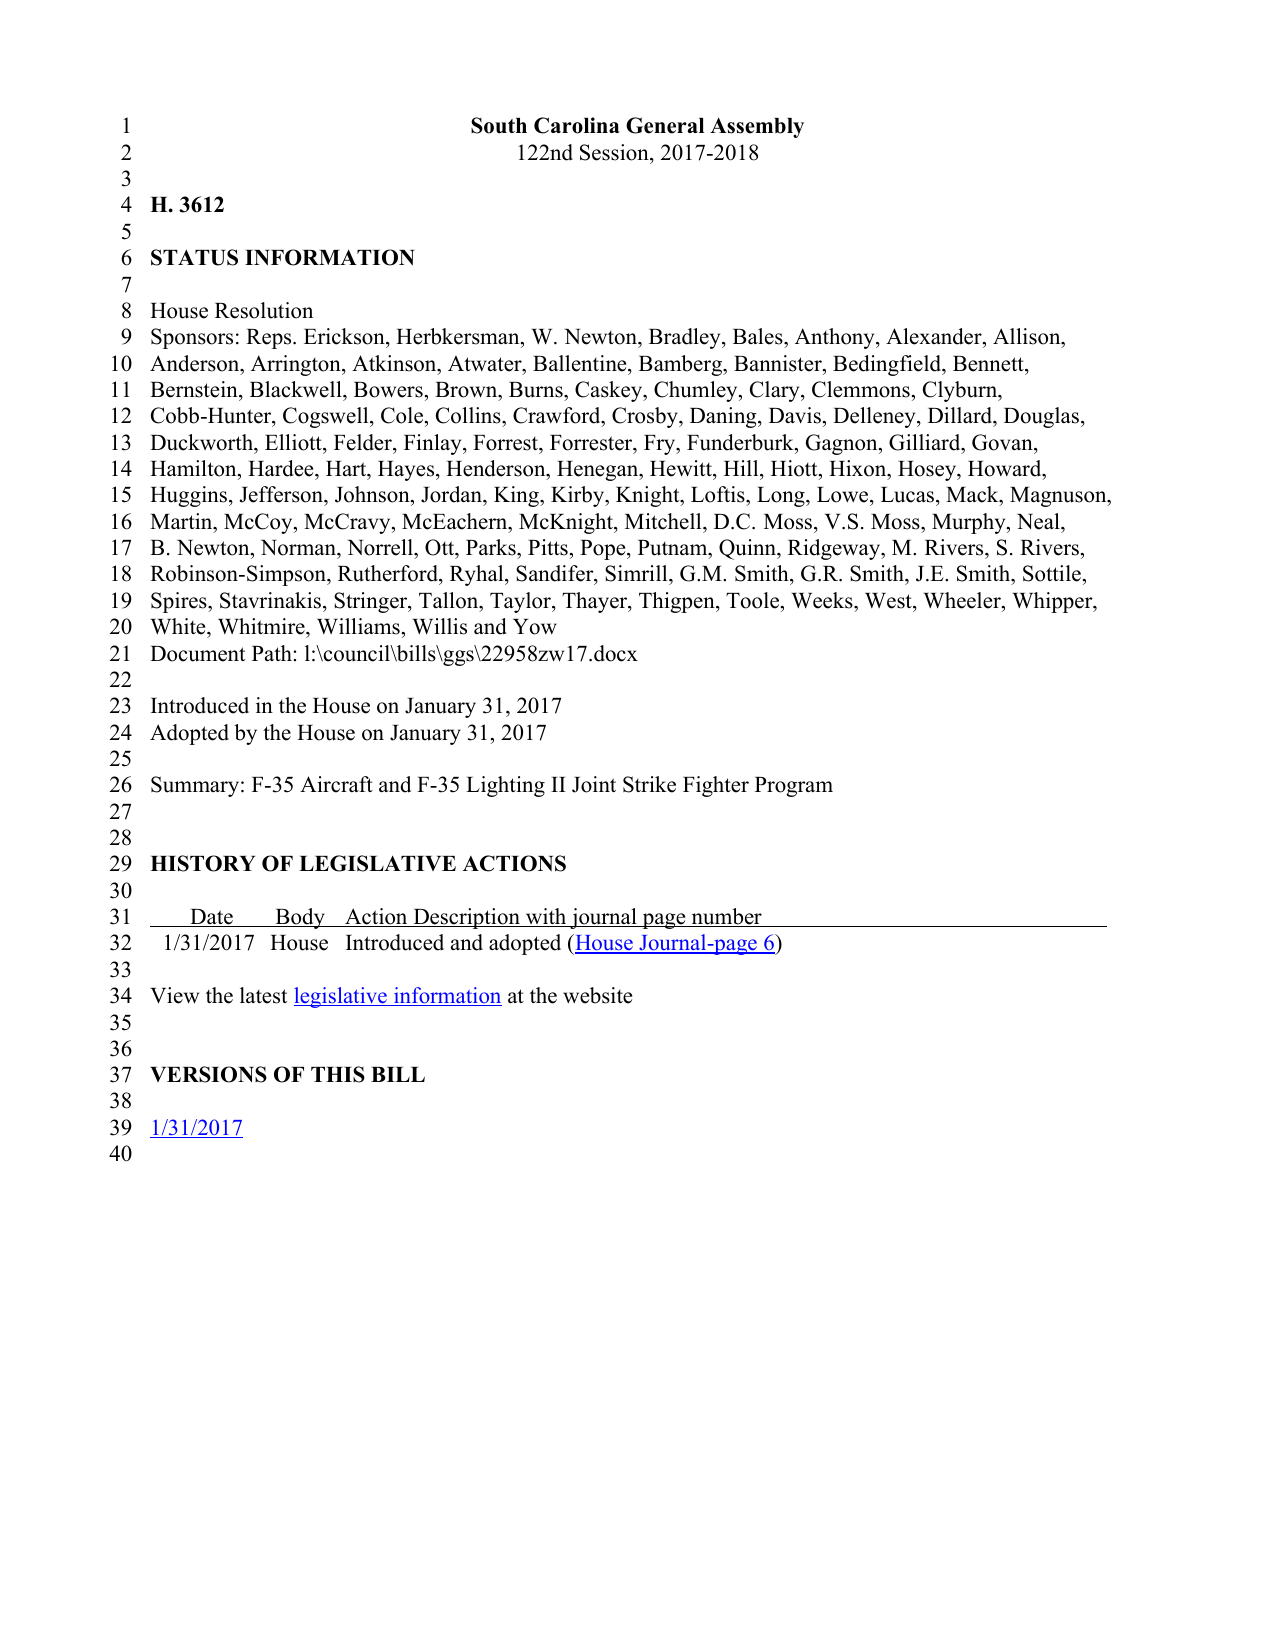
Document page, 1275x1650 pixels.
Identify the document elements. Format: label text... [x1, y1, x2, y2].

text Date Body Action Description with journal page number [150, 903, 1125, 929]
text 1/31/2017 [150, 1114, 1125, 1140]
text 1/31/2017 House Introduced and adopted (House Journal-page 6) [150, 929, 1125, 956]
text Introduced in the House on January 31, 2017 [150, 692, 1125, 719]
text Adopted by the House on January 31, 2017 [150, 719, 1125, 745]
text Document Path: l:\council\bills\ggs\22958zw17.docx [150, 639, 1125, 666]
text STATUS INFORMATION [150, 244, 1125, 271]
text H. 3612 [150, 192, 1125, 218]
text View the latest legislative information at the website [150, 982, 1125, 1008]
text Summary: F-35 Aircraft and F-35 Lighting II Joint Strike Fighter Program [150, 771, 1125, 798]
text Sponsors: Reps. Erickson, Herbkersman, W. Newton, Bradley, Bales, Anthony, Alexander, Allison, Anderson, Arrington, Atkinson, Atwater, Ballentine, Bamberg, Bannister, Bedingfield, Bennett, Bernstein, Blackwell, Bowers, Brown, Burns, Caskey, Chumley, Clary, Clemmons, Clyburn, Cobb-Hunter, Cogswell, Cole, Collins, Crawford, Crosby, Daning, Davis, Delleney, Dillard, Douglas, Duckworth, Elliott, Felder, Finlay, Forrest, Forrester, Fry, Funderburk, Gagnon, Gilliard, Govan, Hamilton, Hardee, Hart, Hayes, Henderson, Henegan, Hewitt, Hill, Hiott, Hixon, Hosey, Howard, Huggins, Jefferson, Johnson, Jordan, King, Kirby, Knight, Loftis, Long, Lowe, Lucas, Mack, Magnuson, Martin, McCoy, McCravy, McEachern, McKnight, Mitchell, D.C. Moss, V.S. Moss, Murphy, Neal, B. Newton, Norman, Norrell, Ott, Parks, Pitts, Pope, Putnam, Quinn, Ridgeway, M. Rivers, S. Rivers, Robinson-Simpson, Rutherford, Ryhal, Sandifer, Simrill, G.M. Smith, G.R. Smith, J.E. Smith, Sottile, Spires, Stavrinakis, Stringer, Tallon, Taylor, Thayer, Thigpen, Toole, Weeks, West, Wheeler, Whipper, White, Whitmire, Williams, Willis and Yow [150, 323, 1125, 639]
text 122nd Session, 2017-2018 [150, 139, 1125, 165]
text House Resolution [150, 297, 1125, 323]
text South Carolina General Assembly [150, 112, 1125, 139]
text HISTORY OF LEGISLATIVE ACTIONS [150, 850, 1125, 877]
text VERSIONS OF THIS BILL [150, 1061, 1125, 1088]
